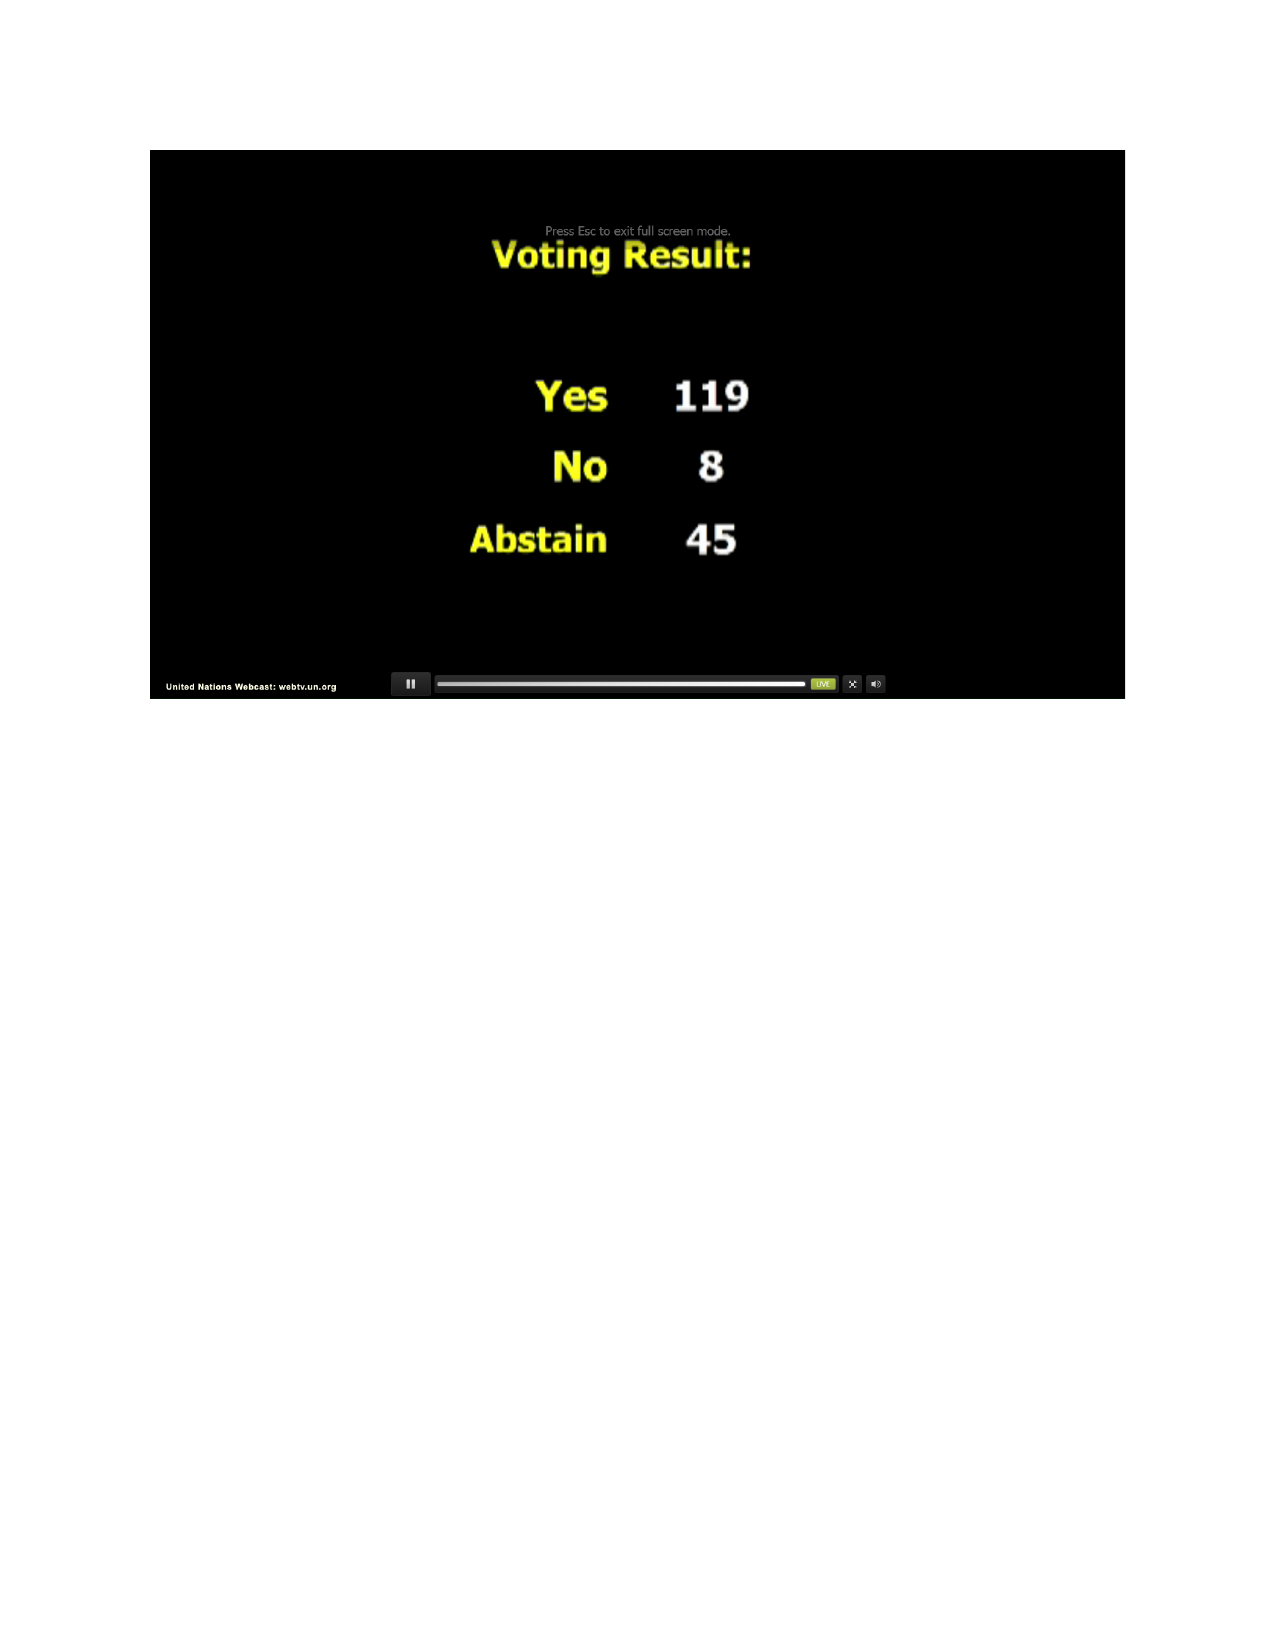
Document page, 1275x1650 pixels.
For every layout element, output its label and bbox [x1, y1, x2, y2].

picture [150, 150, 1125, 699]
